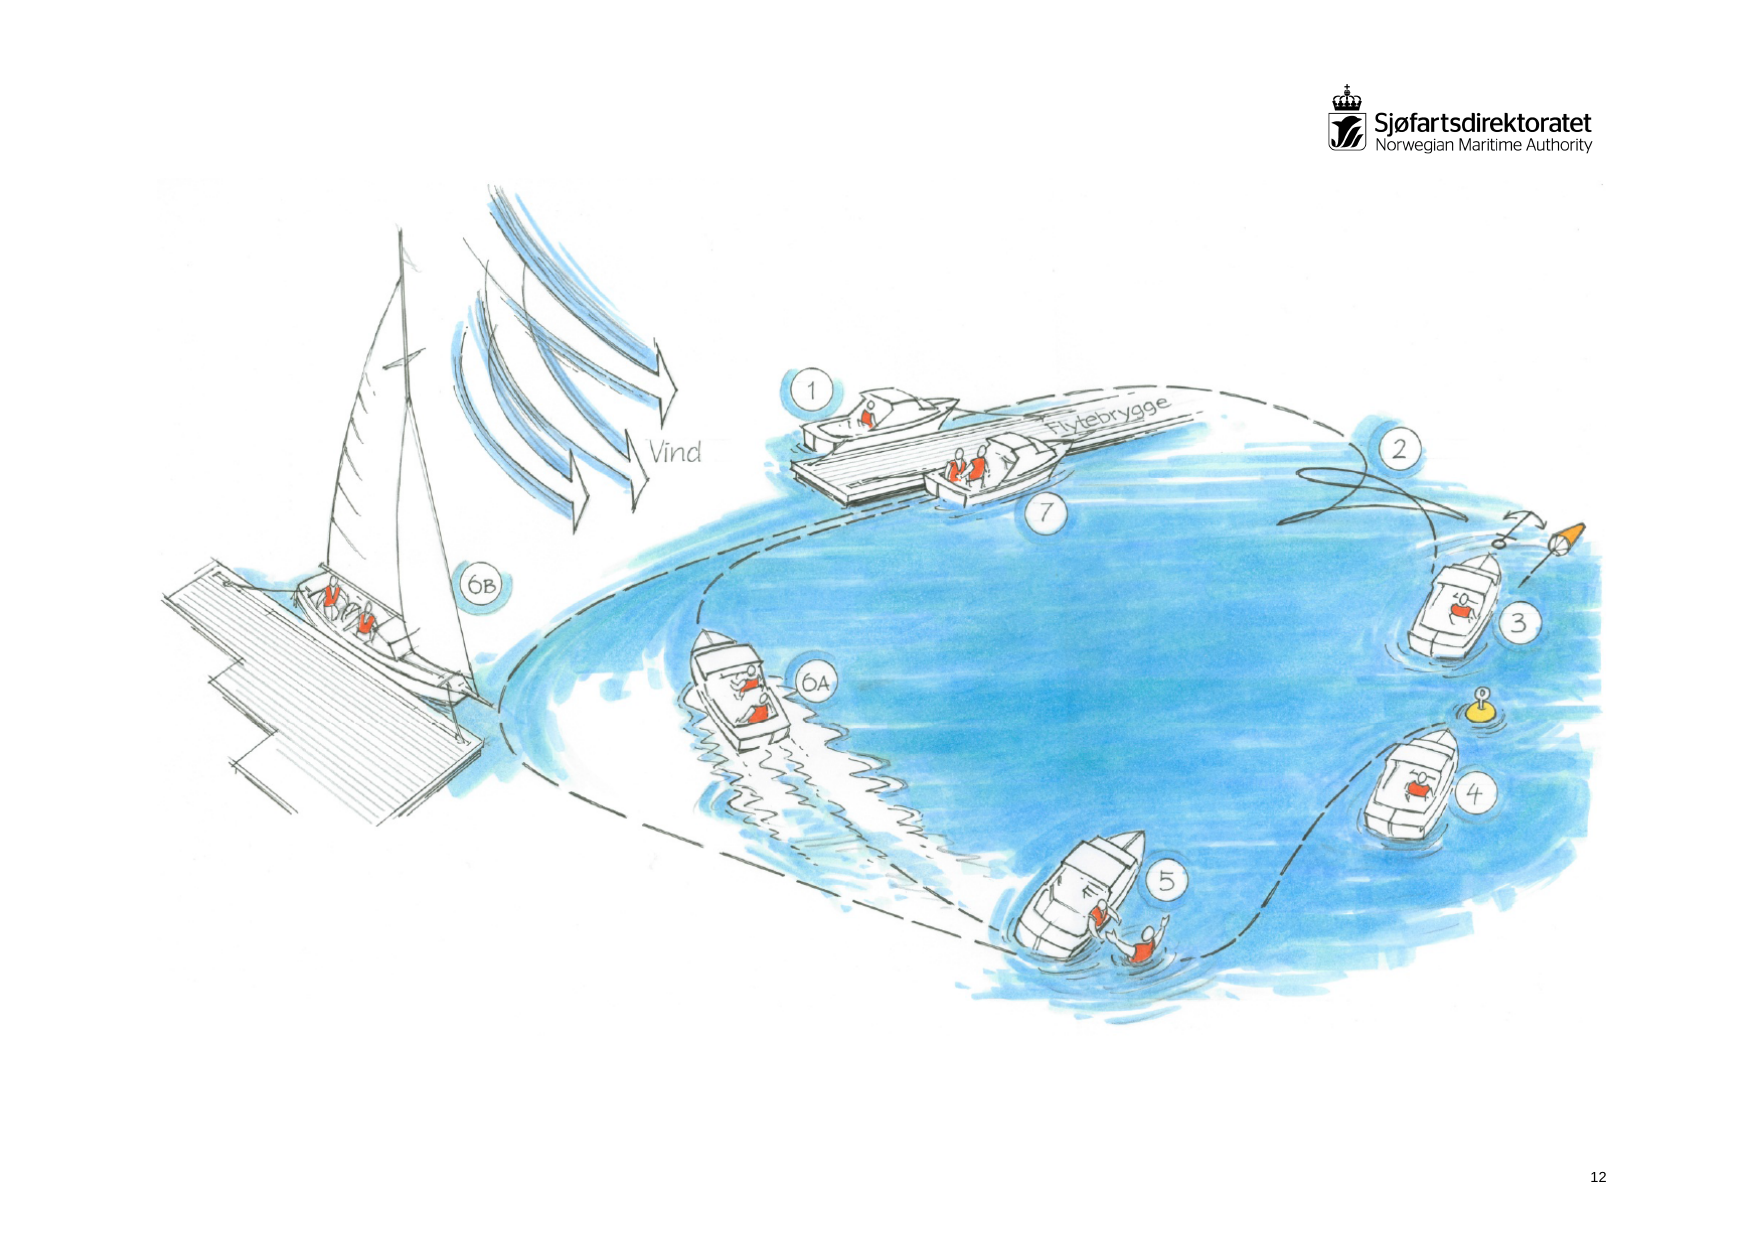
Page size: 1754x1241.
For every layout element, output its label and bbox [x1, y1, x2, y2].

picture [147, 59, 1648, 1036]
